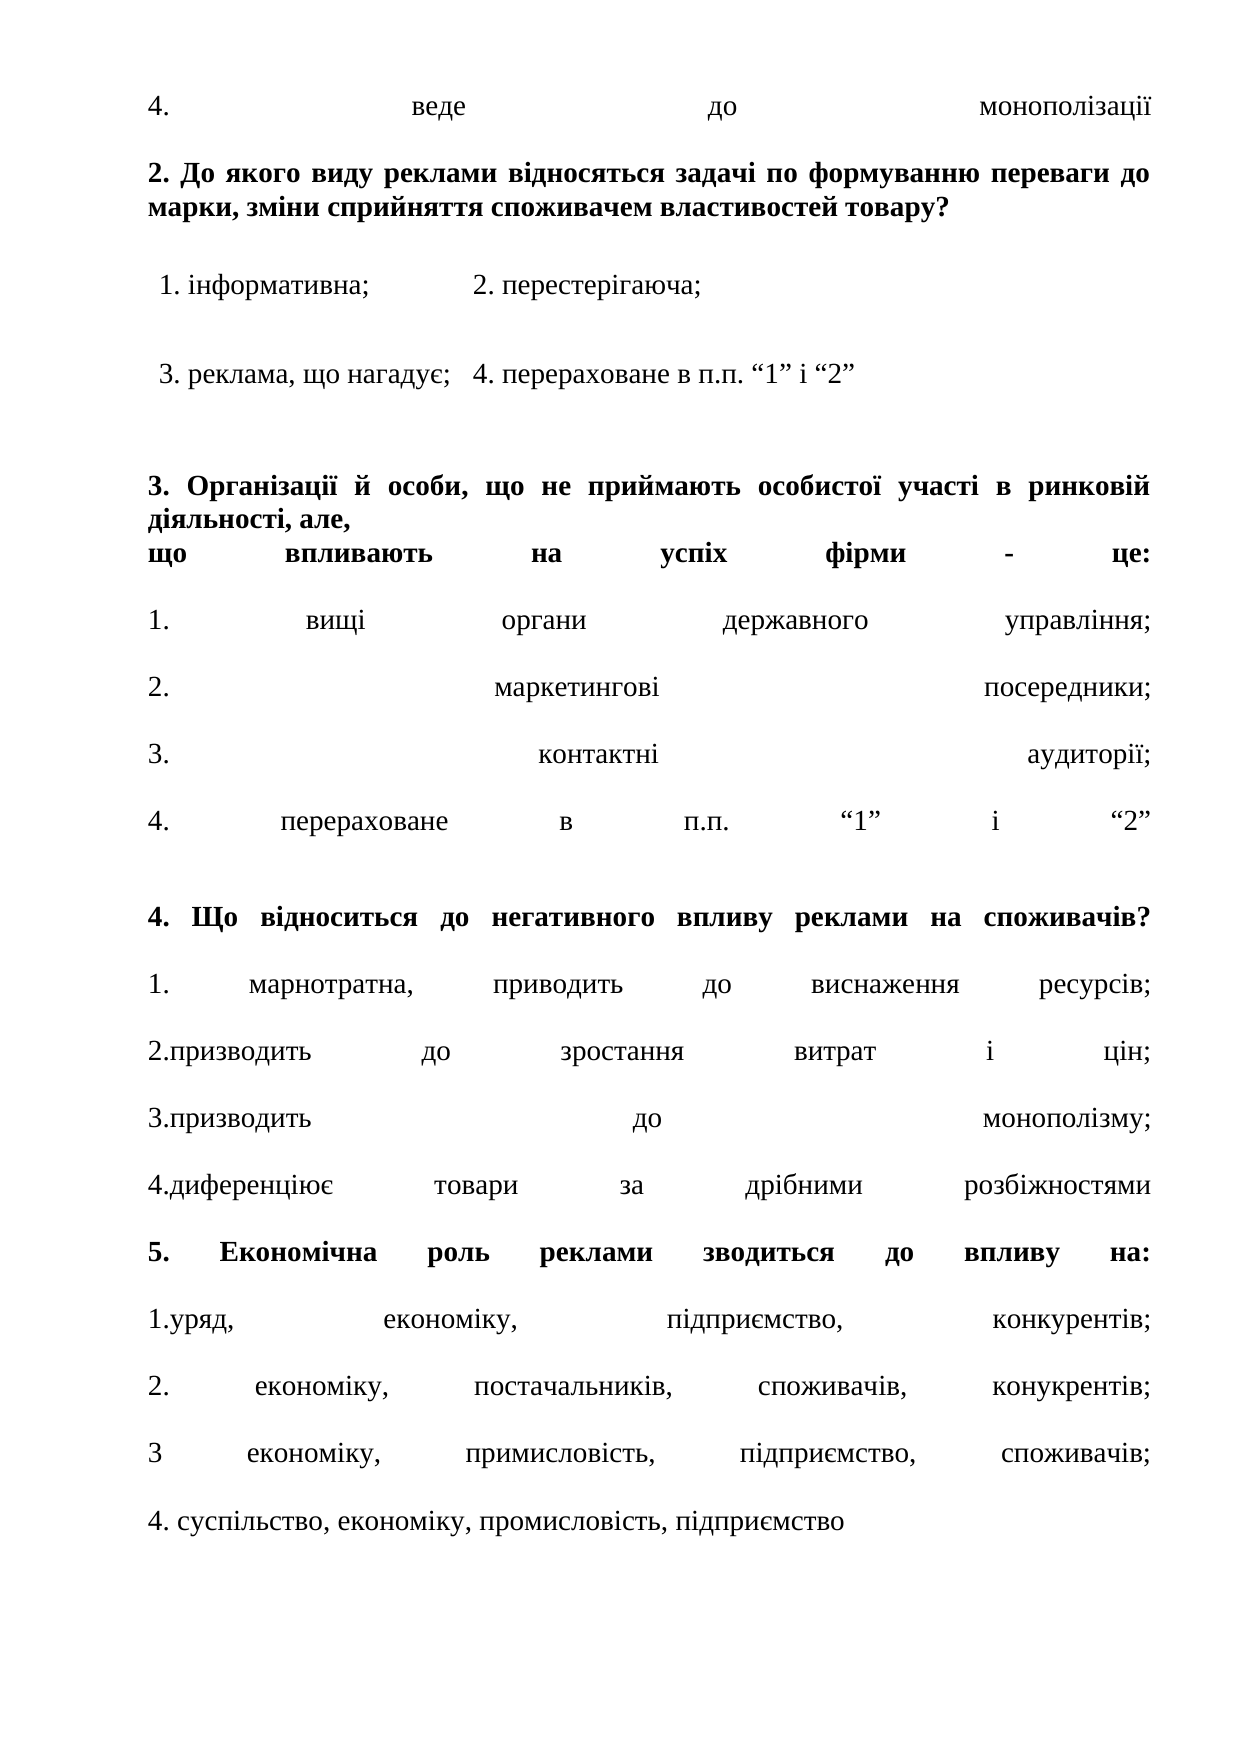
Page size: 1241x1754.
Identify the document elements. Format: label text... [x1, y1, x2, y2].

table_header 1. інформативна; [148, 223, 462, 312]
text 4. Що відноситься до негативного впливу реклами на споживачів? 1. марнотратна, приводить до виснаження ресурсів; 2.призводить до зростання витрат і цін; 3.призводить до монополізму; 4.диференціює товари за дрібними розбіжностями 5. Економічна роль реклами зводиться до впливу на: 1.уряд, економіку, підприємство, конкурентів; 2. економіку, постачальників, споживачів, конукрентів; 3 економіку, примисловість, підприємство, споживачів; 4. суспільство, економіку, промисловість, підприємство [148, 899, 1152, 1536]
table_header 2. перестерігаюча; [462, 223, 866, 312]
table_cell 4. перераховане в п.п. “1” і “2” [462, 312, 866, 401]
text 3. Організації й особи, що не приймають особистої участі в ринковій діяльності, але, [148, 401, 1152, 535]
text що впливають на успіх фірми - це: 1. вищі органи державного управління; 2. маркетингові посередники; 3. контактні аудиторії; 4. перераховане в п.п. “1” і “2” [148, 535, 1152, 899]
table_cell 3. реклама, що нагадує; [148, 312, 462, 401]
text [148, 88, 1152, 223]
